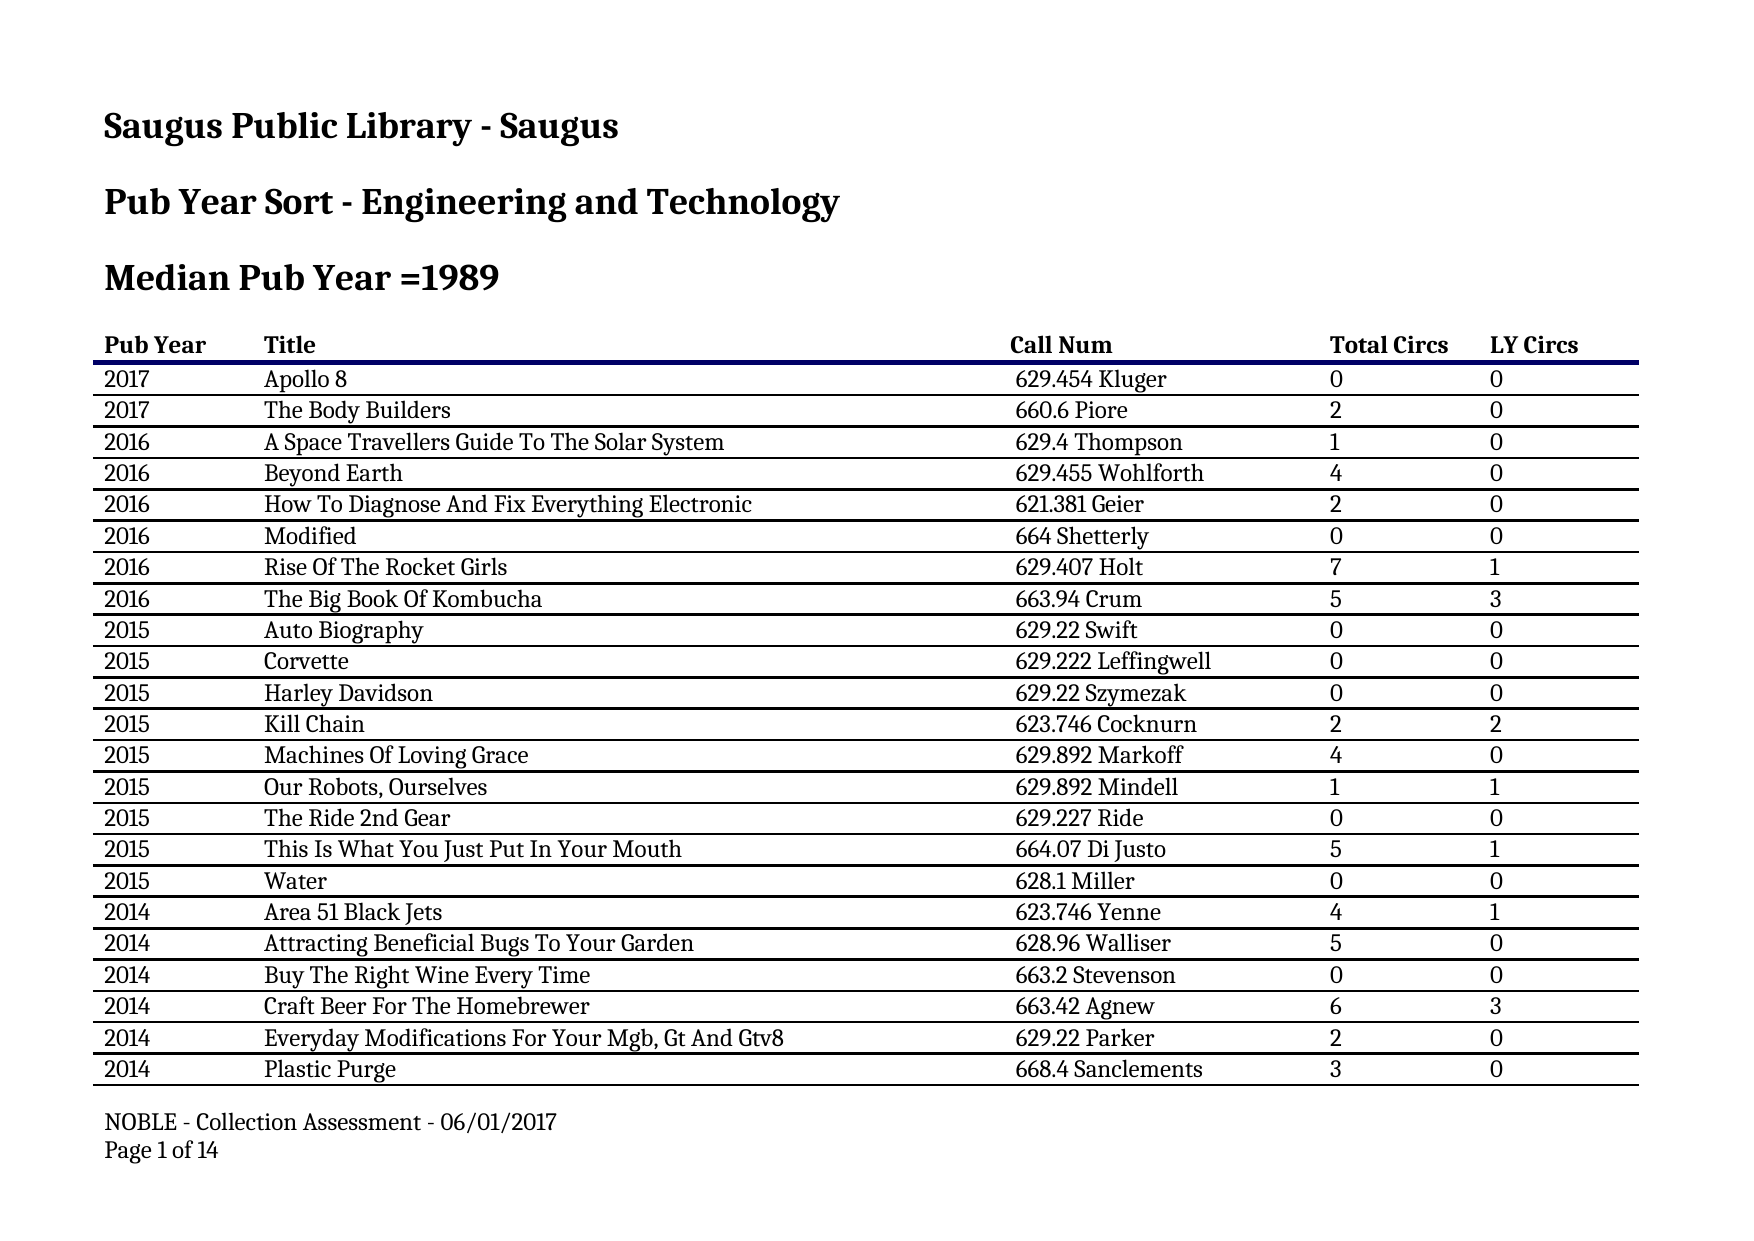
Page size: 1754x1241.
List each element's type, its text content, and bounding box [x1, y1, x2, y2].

table_cell 623.746 Cocknurn [999, 710, 1319, 739]
table_cell The Big Book Of Kombucha [253, 585, 999, 613]
table_cell Our Robots, Ourselves [253, 773, 999, 801]
table_cell 2014 [93, 898, 253, 927]
table_header Total Circs [1319, 331, 1478, 360]
table_cell 0 [1479, 459, 1638, 488]
table_cell 2 [1319, 1023, 1478, 1052]
table_cell 629.22 Parker [999, 1023, 1319, 1052]
table_cell 2015 [93, 710, 253, 739]
table_cell 0 [1479, 961, 1638, 989]
table_cell 629.892 Markoff [999, 741, 1319, 770]
table_cell 2015 [93, 647, 253, 676]
table_cell Beyond Earth [253, 459, 999, 488]
table_cell 660.6 Piore [999, 396, 1319, 425]
table_cell 628.96 Walliser [999, 930, 1319, 958]
table_cell 2015 [93, 773, 253, 801]
table_cell 2016 [93, 491, 253, 519]
table_header LY Circs [1479, 331, 1638, 360]
table_cell 629.227 Ride [999, 804, 1319, 833]
table_cell Auto Biography [253, 616, 999, 644]
table_cell 6 [1319, 992, 1478, 1021]
table_cell Everyday Modifications For Your Mgb, Gt And Gtv8 [253, 1023, 999, 1052]
table_cell 2014 [93, 992, 253, 1021]
table_cell 5 [1319, 835, 1478, 864]
table_cell 629.222 Leffingwell [999, 647, 1319, 676]
table_cell Corvette [253, 647, 999, 676]
table_cell 2 [1319, 710, 1478, 739]
table_cell 2015 [93, 867, 253, 895]
table_cell 2015 [93, 679, 253, 707]
table_cell 2014 [93, 930, 253, 958]
table_cell 2 [1319, 491, 1478, 519]
table_cell Water [253, 867, 999, 895]
table_cell 2015 [93, 616, 253, 644]
table_cell 0 [1479, 679, 1638, 707]
table_cell 0 [1479, 1055, 1638, 1083]
table_cell Buy The Right Wine Every Time [253, 961, 999, 989]
table_cell 1 [1479, 835, 1638, 864]
table_cell 629.454 Kluger [999, 365, 1319, 394]
table_cell 0 [1319, 804, 1478, 833]
table_cell 663.2 Stevenson [999, 961, 1319, 989]
table_cell 629.892 Mindell [999, 773, 1319, 801]
table_cell Area 51 Black Jets [253, 898, 999, 927]
table_cell 663.42 Agnew [999, 992, 1319, 1021]
table_cell 2 [1319, 396, 1478, 425]
table_cell 2016 [93, 428, 253, 456]
table_cell Apollo 8 [253, 365, 999, 394]
table_cell Craft Beer For The Homebrewer [253, 992, 999, 1021]
table_cell 1 [1479, 898, 1638, 927]
table_cell 2014 [93, 1023, 253, 1052]
table_cell 2015 [93, 835, 253, 864]
table_cell 0 [1479, 647, 1638, 676]
table_cell 1 [1479, 553, 1638, 582]
table_cell 0 [1319, 647, 1478, 676]
table_cell 664.07 Di Justo [999, 835, 1319, 864]
table_cell 0 [1479, 867, 1638, 895]
table_cell This Is What You Just Put In Your Mouth [253, 835, 999, 864]
table_cell Modified [253, 522, 999, 551]
table_cell 3 [1319, 1055, 1478, 1083]
table_cell Plastic Purge [253, 1055, 999, 1083]
table_cell 2016 [93, 522, 253, 551]
table_cell 663.94 Crum [999, 585, 1319, 613]
table_cell 0 [1479, 428, 1638, 456]
table_cell 1 [1319, 428, 1478, 456]
table_cell 0 [1319, 961, 1478, 989]
table_cell 629.22 Swift [999, 616, 1319, 644]
table_header Title [253, 331, 999, 360]
table_cell 3 [1479, 585, 1638, 613]
table_cell 628.1 Miller [999, 867, 1319, 895]
table_cell 0 [1479, 741, 1638, 770]
table_cell Kill Chain [253, 710, 999, 739]
table_cell 3 [1479, 992, 1638, 1021]
table_cell Harley Davidson [253, 679, 999, 707]
table_cell 664 Shetterly [999, 522, 1319, 551]
table_header Pub Year [93, 331, 253, 360]
table_cell 2016 [93, 553, 253, 582]
table_cell 1 [1319, 773, 1478, 801]
table_cell How To Diagnose And Fix Everything Electronic [253, 491, 999, 519]
table_cell 4 [1319, 459, 1478, 488]
text Saugus Public Library - Saugus [104, 105, 1650, 148]
table_cell 0 [1319, 365, 1478, 394]
table_cell 2 [1479, 710, 1638, 739]
table_cell The Body Builders [253, 396, 999, 425]
table_cell 0 [1479, 522, 1638, 551]
table_cell The Ride 2nd Gear [253, 804, 999, 833]
table_cell 629.407 Holt [999, 553, 1319, 582]
table_cell 2015 [93, 804, 253, 833]
table_cell 0 [1479, 930, 1638, 958]
table_cell 2016 [93, 459, 253, 488]
table_cell 2014 [93, 1055, 253, 1083]
table_cell 668.4 Sanclements [999, 1055, 1319, 1083]
table_cell 629.22 Szymezak [999, 679, 1319, 707]
table_cell 0 [1479, 365, 1638, 394]
table_cell 2014 [93, 961, 253, 989]
table_cell 0 [1479, 1023, 1638, 1052]
table_cell 1 [1479, 773, 1638, 801]
table_cell Machines Of Loving Grace [253, 741, 999, 770]
table_cell A Space Travellers Guide To The Solar System [253, 428, 999, 456]
table_cell 0 [1479, 616, 1638, 644]
table_cell 0 [1319, 522, 1478, 551]
table_cell 0 [1319, 616, 1478, 644]
table_cell Rise Of The Rocket Girls [253, 553, 999, 582]
table_cell 621.381 Geier [999, 491, 1319, 519]
table_cell 0 [1319, 679, 1478, 707]
table_cell 4 [1319, 741, 1478, 770]
table_cell 2016 [93, 585, 253, 613]
table_cell 629.4 Thompson [999, 428, 1319, 456]
table_header Call Num [999, 331, 1319, 360]
text Median Pub Year =1989 [104, 256, 1650, 299]
text Pub Year Sort - Engineering and Technology [104, 181, 1650, 224]
table_cell 0 [1479, 491, 1638, 519]
table_cell 4 [1319, 898, 1478, 927]
table_cell 2015 [93, 741, 253, 770]
table_cell 2017 [93, 396, 253, 425]
table_cell 0 [1479, 396, 1638, 425]
table_cell 5 [1319, 585, 1478, 613]
table_cell 0 [1319, 867, 1478, 895]
table_cell 7 [1319, 553, 1478, 582]
table_cell Attracting Beneficial Bugs To Your Garden [253, 930, 999, 958]
table_cell 0 [1479, 804, 1638, 833]
table_cell 2017 [93, 365, 253, 394]
table_cell 5 [1319, 930, 1478, 958]
table_cell 629.455 Wohlforth [999, 459, 1319, 488]
table_cell 623.746 Yenne [999, 898, 1319, 927]
